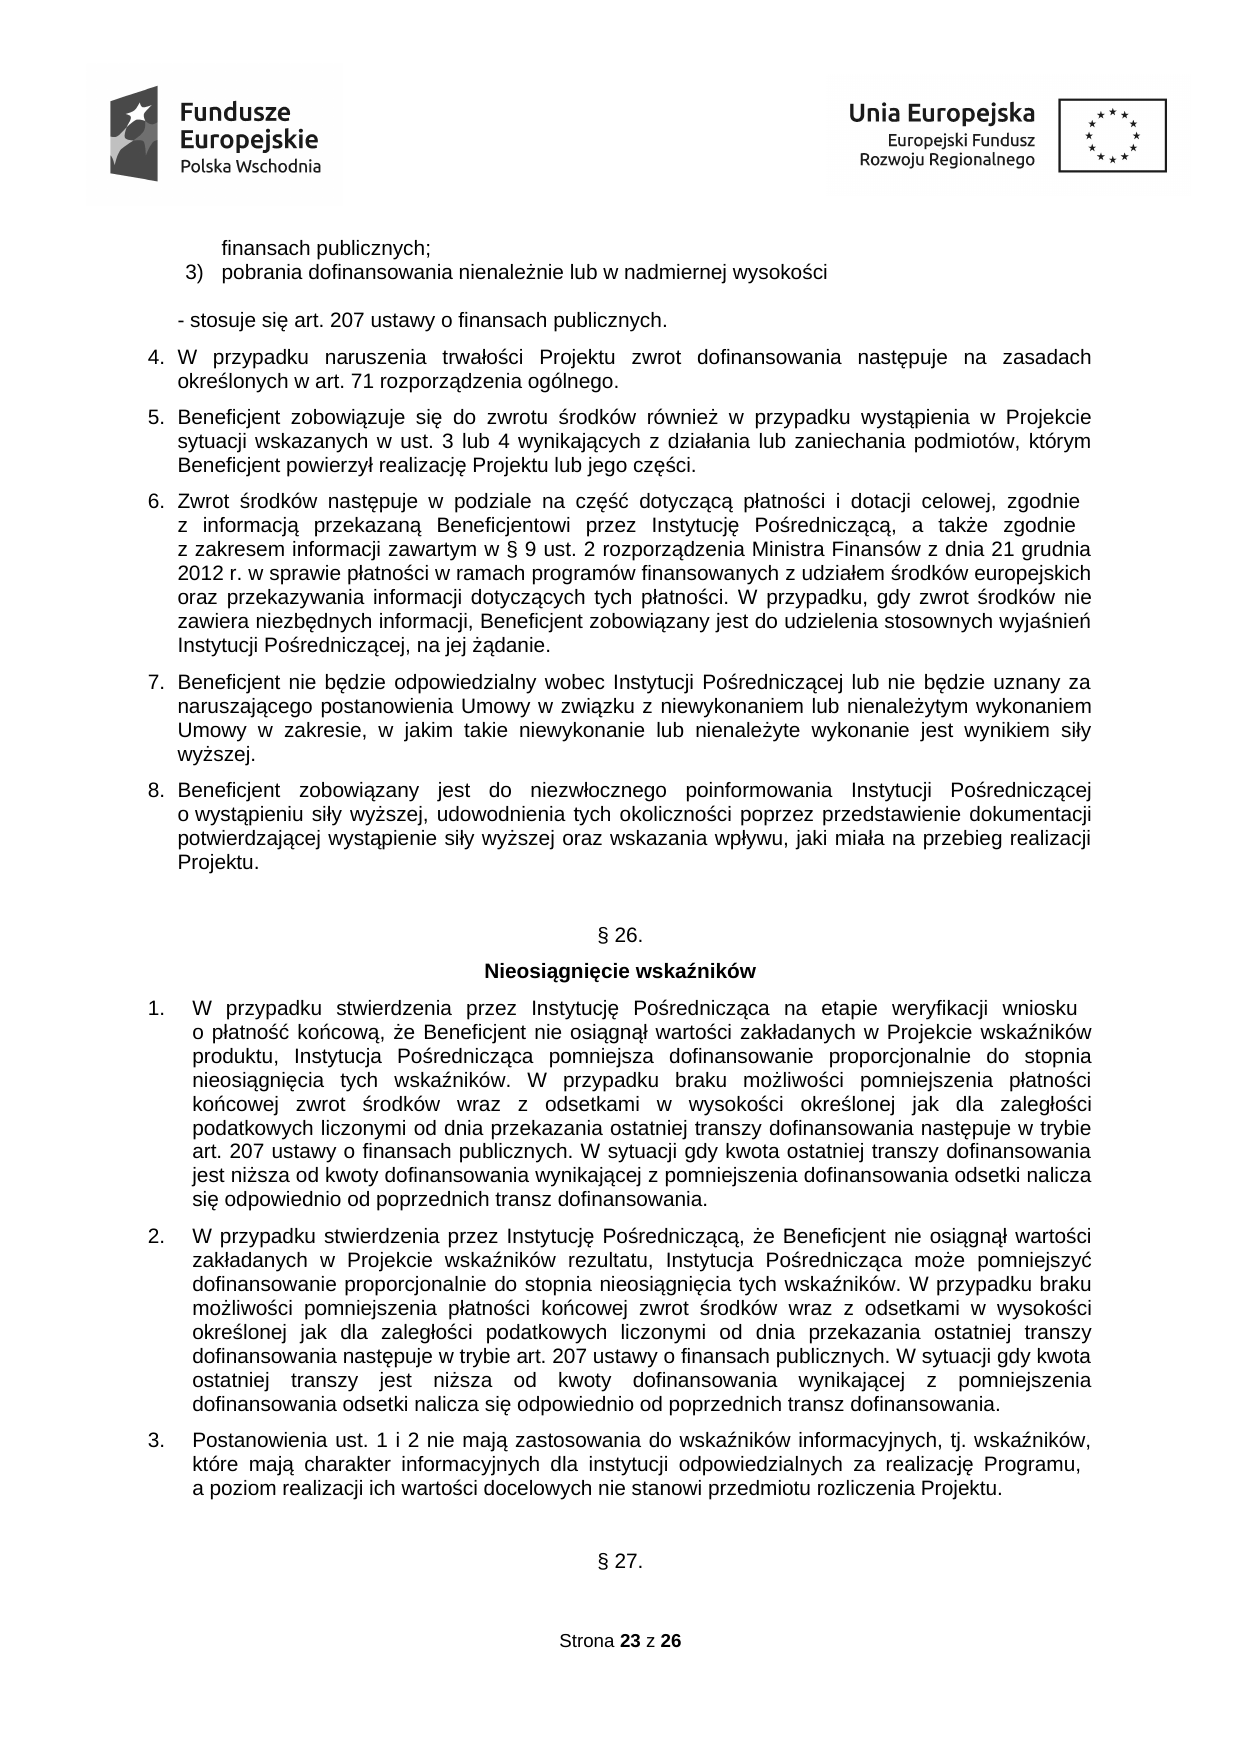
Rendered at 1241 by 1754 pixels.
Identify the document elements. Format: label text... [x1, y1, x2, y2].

text finansach publicznych; [201, 236, 1092, 260]
picture [86, 63, 344, 206]
text Nieosiągnięcie wskaźników [148, 959, 1092, 983]
list Beneficjent zobowiązuje się do zwrotu środków również w przypadku wystąpienia w Projekcie sytuacji wskazanych w ust. 3 lub 4 wynikających z działania lub zaniechania podmiotów, którym Beneficjent powierzył realizację Projektu lub jego części. [148, 405, 1092, 477]
text § 27. [148, 1549, 1092, 1573]
list W przypadku naruszenia trwałości Projektu zwrot dofinansowania następuje na zasadach określonych w art. 71 rozporządzenia ogólnego. [148, 344, 1092, 392]
list pobrania dofinansowania nienależnie lub w nadmiernej wysokości [185, 260, 1092, 284]
list Beneficjent zobowiązany jest do niezwłocznego poinformowania Instytucji Pośredniczącej o wystąpieniu siły wyższej, udowodnienia tych okoliczności poprzez przedstawienie dokumentacji potwierdzającej wystąpienie siły wyższej oraz wskazania wpływu, jaki miała na przebieg realizacji Projektu. [148, 778, 1092, 874]
text - stosuje się art. 207 ustawy o finansach publicznych. [148, 308, 1092, 332]
text § 26. [148, 923, 1092, 947]
list Postanowienia ust. 1 i 2 nie mają zastosowania do wskaźników informacyjnych, tj. wskaźników, które mają charakter informacyjnych dla instytucji odpowiedzialnych za realizację Programu, a poziom realizacji ich wartości docelowych nie stanowi przedmiotu rozliczenia Projektu. [148, 1428, 1092, 1500]
list Beneficjent nie będzie odpowiedzialny wobec Instytucji Pośredniczącej lub nie będzie uznany za naruszającego postanowienia Umowy w związku z niewykonaniem lub nienależytym wykonaniem Umowy w zakresie, w jakim takie niewykonanie lub nienależyte wykonanie jest wynikiem siły wyższej. [148, 669, 1092, 765]
list Zwrot środków następuje w podziale na część dotyczącą płatności i dotacji celowej, zgodnie z informacją przekazaną Beneficjentowi przez Instytucję Pośredniczącą, a także zgodnie z zakresem informacji zawartym w § 9 ust. 2 rozporządzenia Ministra Finansów z dnia 21 grudnia 2012 r. w sprawie płatności w ramach programów finansowanych z udziałem środków europejskich oraz przekazywania informacji dotyczących tych płatności. W przypadku, gdy zwrot środków nie zawiera niezbędnych informacji, Beneficjent zobowiązany jest do udzielenia stosownych wyjaśnień Instytucji Pośredniczącej, na jej żądanie. [148, 489, 1092, 657]
list W przypadku stwierdzenia przez Instytucję Pośrednicząca na etapie weryfikacji wniosku o płatność końcową, że Beneficjent nie osiągnął wartości zakładanych w Projekcie wskaźników produktu, Instytucja Pośrednicząca pomniejsza dofinansowanie proporcjonalnie do stopnia nieosiągnięcia tych wskaźników. W przypadku braku możliwości pomniejszenia płatności końcowej zwrot środków wraz z odsetkami w wysokości określonej jak dla zaległości podatkowych liczonymi od dnia przekazania ostatniej transzy dofinansowania następuje w trybie art. 207 ustawy o finansach publicznych. W sytuacji gdy kwota ostatniej transzy dofinansowania jest niższa od kwoty dofinansowania wynikającej z pomniejszenia dofinansowania odsetki nalicza się odpowiednio od poprzednich transz dofinansowania. [148, 996, 1092, 1211]
list W przypadku stwierdzenia przez Instytucję Pośredniczącą, że Beneficjent nie osiągnął wartości zakładanych w Projekcie wskaźników rezultatu, Instytucja Pośrednicząca może pomniejszyć dofinansowanie proporcjonalnie do stopnia nieosiągnięcia tych wskaźników. W przypadku braku możliwości pomniejszenia płatności końcowej zwrot środków wraz z odsetkami w wysokości określonej jak dla zaległości podatkowych liczonymi od dnia przekazania ostatniej transzy dofinansowania następuje w trybie art. 207 ustawy o finansach publicznych. W sytuacji gdy kwota ostatniej transzy jest niższa od kwoty dofinansowania wynikającej z pomniejszenia dofinansowania odsetki nalicza się odpowiednio od poprzednich transz dofinansowania. [148, 1224, 1092, 1415]
picture [826, 74, 1191, 196]
